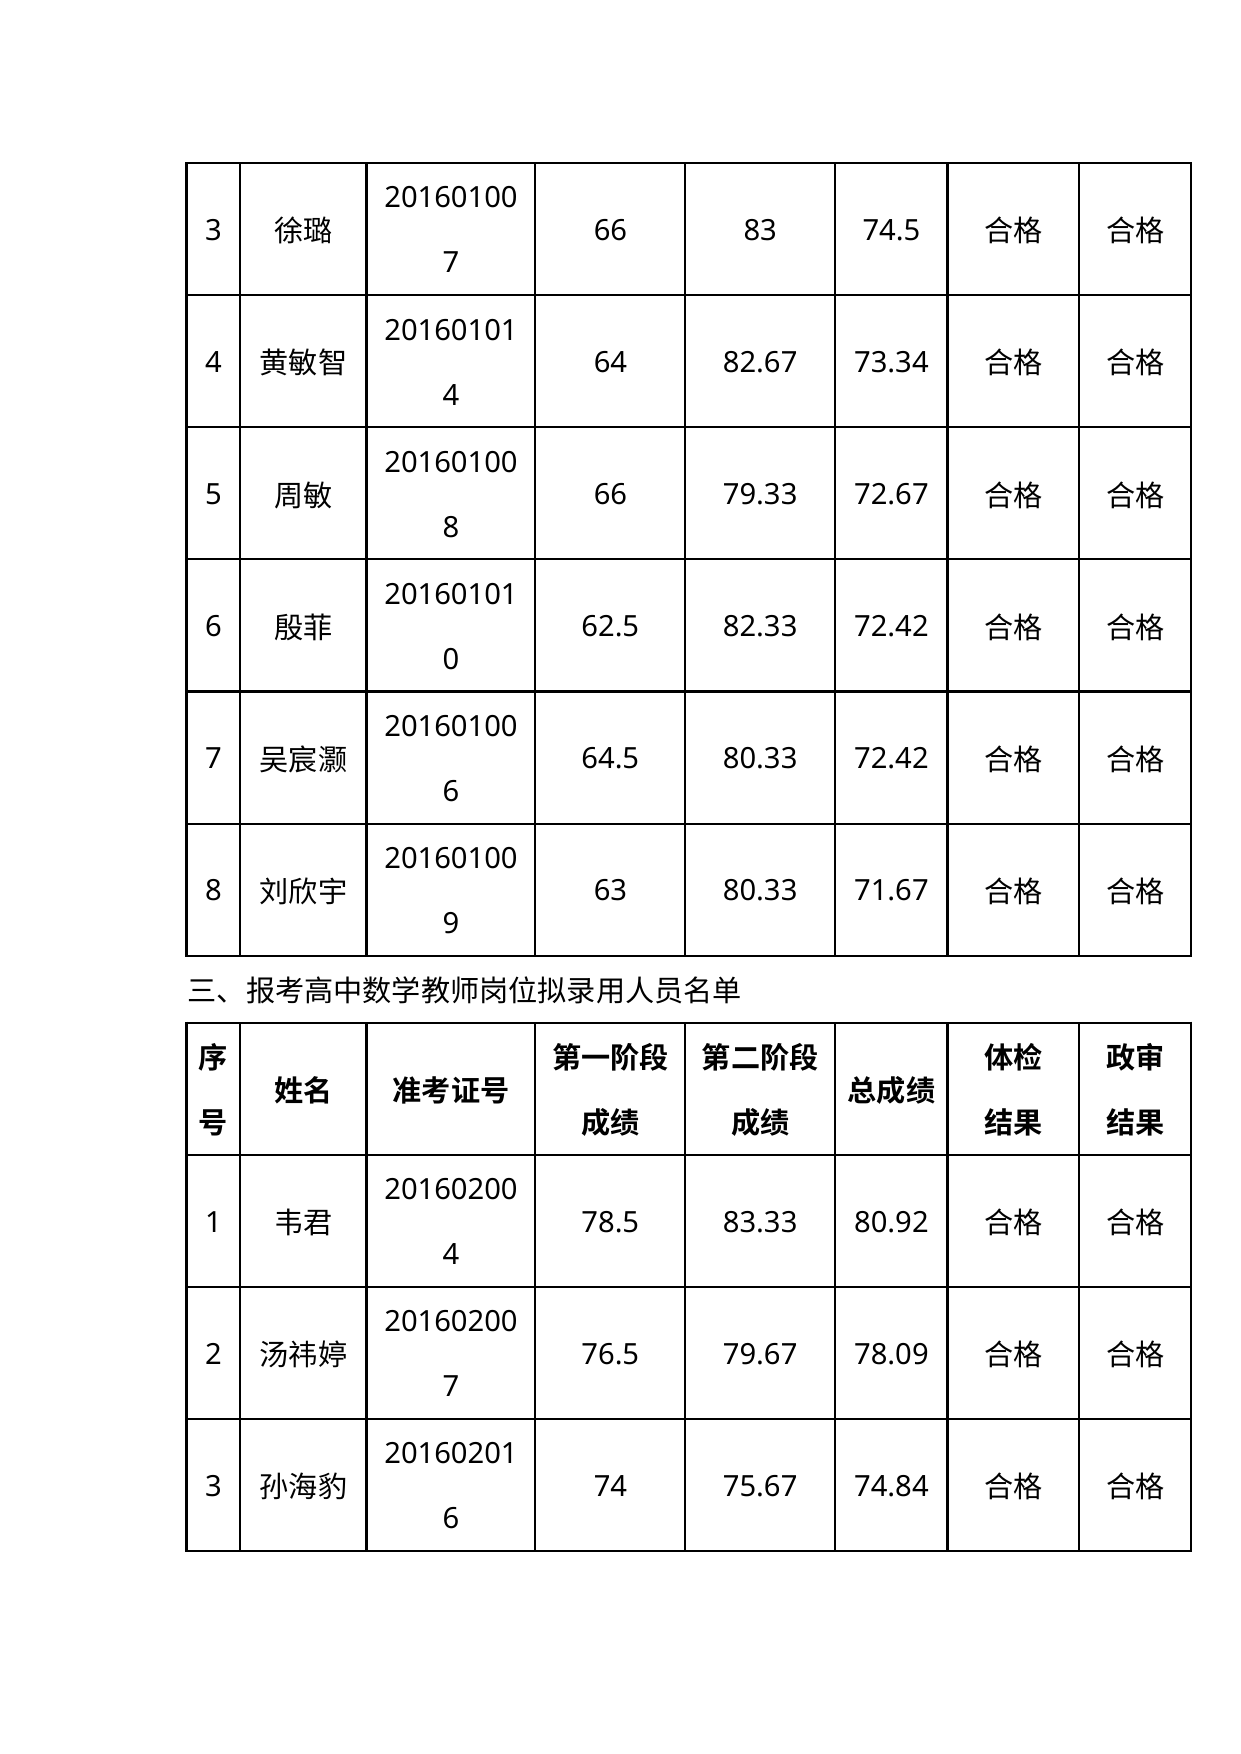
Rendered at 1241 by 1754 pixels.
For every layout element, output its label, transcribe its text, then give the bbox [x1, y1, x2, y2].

table_cell 78.5 [536, 1156, 684, 1286]
table_header 总成绩 [836, 1024, 946, 1154]
table_cell 62.5 [536, 560, 684, 690]
table_header 第二阶段 成绩 [686, 1024, 834, 1154]
table_cell 合格 [1080, 693, 1190, 822]
table_cell 66 [536, 164, 684, 294]
table_cell 79.33 [686, 428, 834, 558]
table_cell 合格 [1080, 1288, 1190, 1418]
table_cell 82.67 [686, 296, 834, 426]
table_cell 8 [188, 825, 239, 954]
table_cell 合格 [1080, 1156, 1190, 1286]
table_cell 合格 [949, 428, 1078, 558]
table_header 姓名 [241, 1024, 365, 1154]
table_cell 80.33 [686, 693, 834, 822]
table_cell 合格 [949, 296, 1078, 426]
table_cell 66 [536, 428, 684, 558]
table_header 政审 结果 [1080, 1024, 1190, 1154]
table_cell 74.84 [836, 1420, 946, 1550]
table_cell 殷菲 [241, 560, 365, 690]
table_cell 71.67 [836, 825, 946, 954]
table_cell 3 [188, 164, 239, 294]
table_cell 1 [188, 1156, 239, 1286]
table_cell 201602016 [368, 1420, 534, 1550]
table_cell 合格 [949, 1288, 1078, 1418]
table_cell 徐璐 [241, 164, 365, 294]
table_cell 72.67 [836, 428, 946, 558]
table_cell 3 [188, 1420, 239, 1550]
table_cell 合格 [949, 1156, 1078, 1286]
table_cell 合格 [1080, 825, 1190, 954]
table_cell 74.5 [836, 164, 946, 294]
table_cell 孙海豹 [241, 1420, 365, 1550]
table_header 准考证号 [368, 1024, 534, 1154]
table_cell 72.42 [836, 560, 946, 690]
table_cell 汤祎婷 [241, 1288, 365, 1418]
table_cell 6 [188, 560, 239, 690]
table_cell 合格 [1080, 1420, 1190, 1550]
table_cell 201602004 [368, 1156, 534, 1286]
table_cell 64 [536, 296, 684, 426]
table_cell 合格 [949, 825, 1078, 954]
table_cell 64.5 [536, 693, 684, 822]
table_cell 73.34 [836, 296, 946, 426]
table_cell 黄敏智 [241, 296, 365, 426]
table_cell 周敏 [241, 428, 365, 558]
table_cell 合格 [949, 560, 1078, 690]
table_cell 75.67 [686, 1420, 834, 1550]
table_cell 201601008 [368, 428, 534, 558]
table_cell 201601014 [368, 296, 534, 426]
table_cell 合格 [1080, 296, 1190, 426]
table_cell 2 [188, 1288, 239, 1418]
table_cell 72.42 [836, 693, 946, 822]
table_header 体检 结果 [949, 1024, 1078, 1154]
table_cell 吴宸灏 [241, 693, 365, 822]
table_cell 合格 [949, 1420, 1078, 1550]
table_cell 63 [536, 825, 684, 954]
table_cell 78.09 [836, 1288, 946, 1418]
table_cell 4 [188, 296, 239, 426]
table_cell 合格 [949, 693, 1078, 822]
table_cell 74 [536, 1420, 684, 1550]
table_cell 82.33 [686, 560, 834, 690]
table_cell 201601007 [368, 164, 534, 294]
table_cell 韦君 [241, 1156, 365, 1286]
table_header 序号 [188, 1024, 239, 1154]
table_cell 合格 [1080, 428, 1190, 558]
table_cell 83 [686, 164, 834, 294]
table_cell 80.92 [836, 1156, 946, 1286]
table_cell 201601006 [368, 693, 534, 822]
text 三、报考高中数学教师岗位拟录用人员名单 [187, 957, 1053, 1022]
table_cell 83.33 [686, 1156, 834, 1286]
table_cell 合格 [1080, 164, 1190, 294]
table_cell 合格 [949, 164, 1078, 294]
table_cell 刘欣宇 [241, 825, 365, 954]
table_cell 80.33 [686, 825, 834, 954]
table_cell 7 [188, 693, 239, 822]
table_cell 76.5 [536, 1288, 684, 1418]
table_header 第一阶段 成绩 [536, 1024, 684, 1154]
table_cell 合格 [1080, 560, 1190, 690]
table_cell 201601010 [368, 560, 534, 690]
table_cell 5 [188, 428, 239, 558]
table_cell 201601009 [368, 825, 534, 954]
table_cell 201602007 [368, 1288, 534, 1418]
table_cell 79.67 [686, 1288, 834, 1418]
